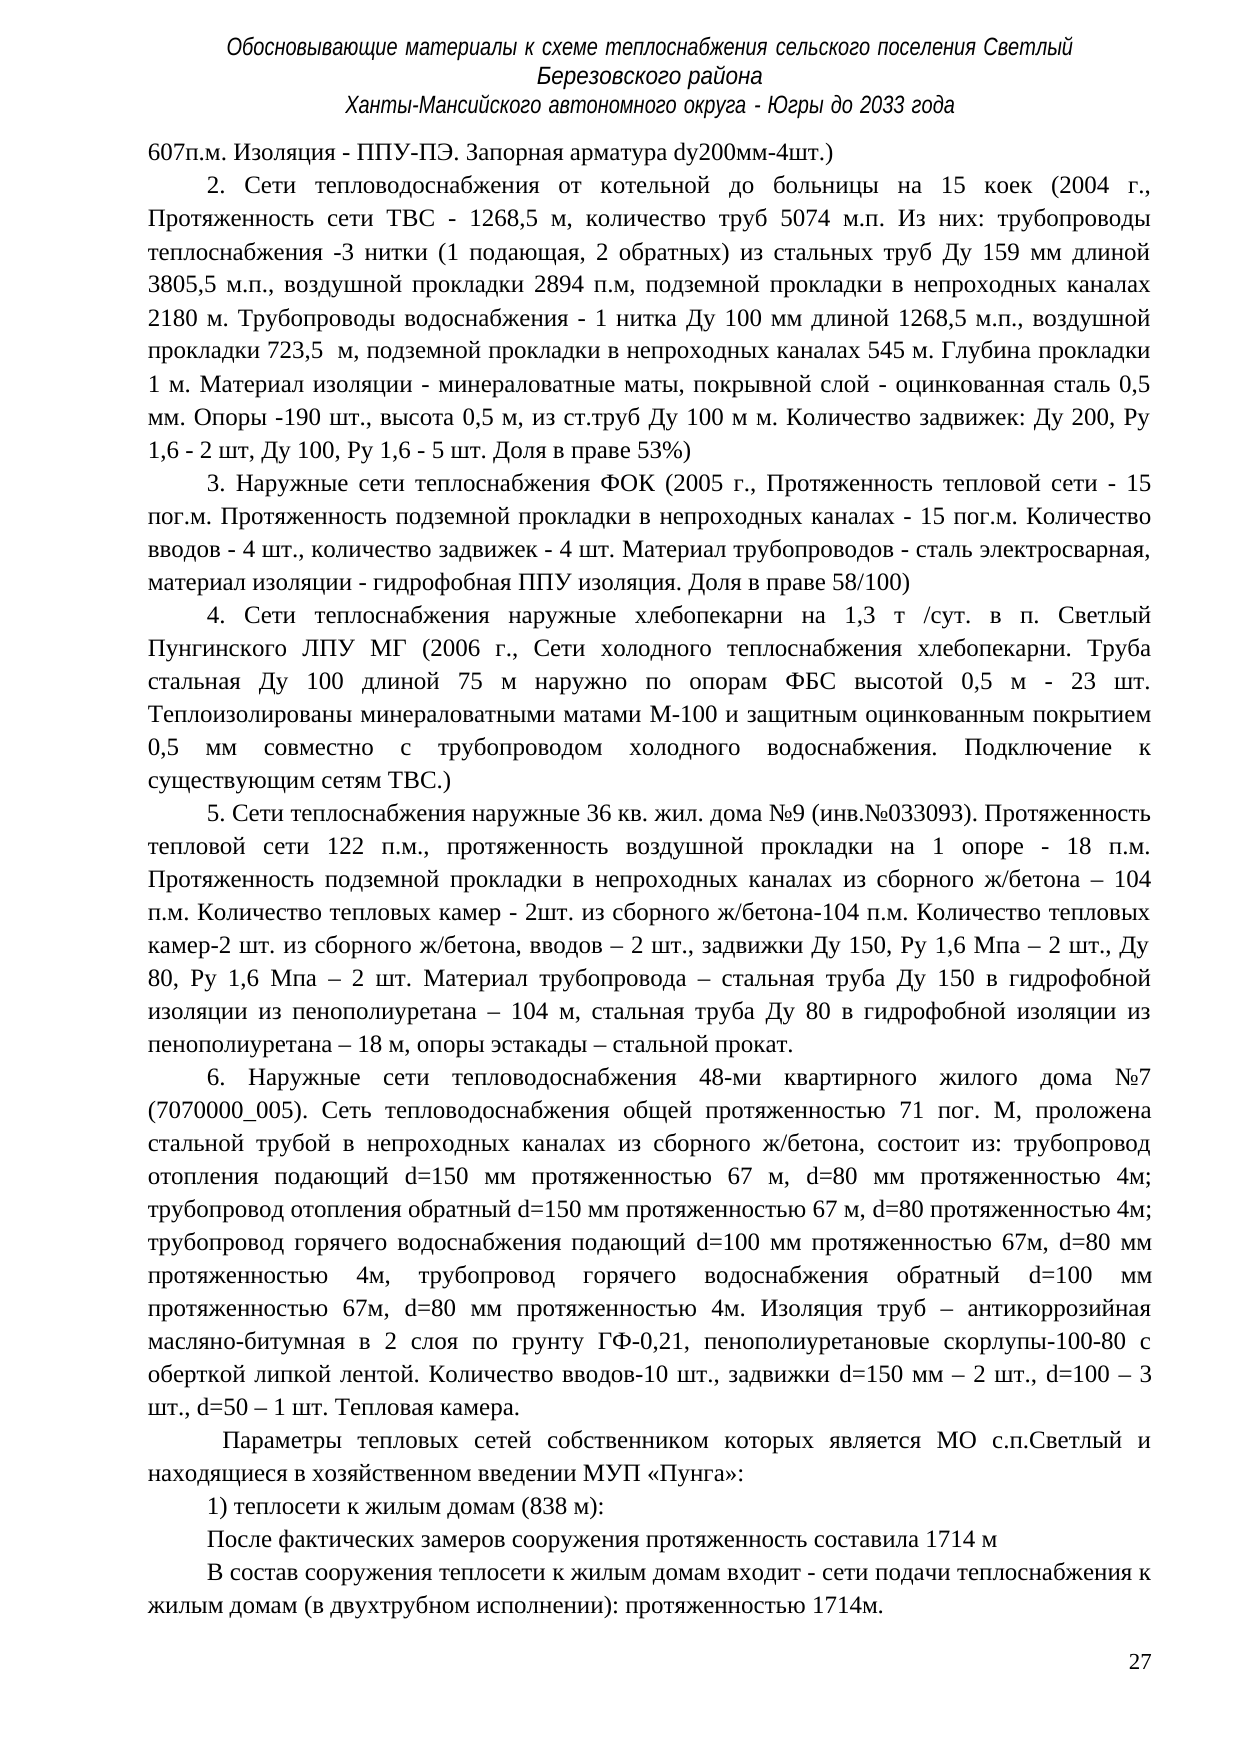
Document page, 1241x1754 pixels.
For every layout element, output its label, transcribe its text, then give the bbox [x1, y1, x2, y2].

text 4. Сети теплоснабжения наружные хлебопекарни на 1,3 т /сут. в п. Светлый Пунгинского ЛПУ МГ (2006 г., Сети холодного теплоснабжения хлебопекарни. Труба стальная Ду 100 длиной 75 м наружно по опорам ФБС высотой 0,5 м - 23 шт. Теплоизолированы минераловатными матами М-100 и защитным оцинкованным покрытием 0,5 мм совместно с трубопроводом холодного водоснабжения. Подключение к существующим сетям ТВС.) [148, 600, 1152, 794]
text После фактических замеров сооружения протяженность составила 1714 м [148, 1524, 1152, 1553]
text 2. Сети тепловодоснабжения от котельной до больницы на 15 коек (2004 г., Протяженность сети ТВС - 1268,5 м, количество труб 5074 м.п. Из них: трубопроводы теплоснабжения -3 нитки (1 подающая, 2 обратных) из стальных труб Ду 159 мм длиной 3805,5 м.п., воздушной прокладки 2894 п.м, подземной прокладки в непроходных каналах 2180 м. Трубопроводы водоснабжения - 1 нитка Ду 100 мм длиной 1268,5 м.п., воздушной прокладки 723,5 м, подземной прокладки в непроходных каналах 545 м. Глубина прокладки 1 м. Материал изоляции - минераловатные маты, покрывной слой - оцинкованная сталь 0,5 мм. Опоры -190 шт., высота 0,5 м, из ст.труб Ду 100 м м. Количество задвижек: Ду 200, Ру 1,6 - 2 шт, Ду 100, Ру 1,6 - 5 шт. Доля в праве 53%) [148, 171, 1152, 463]
text В состав сооружения теплосети к жилым домам входит - сети подачи теплоснабжения к жилым домам (в двухтрубном исполнении): протяженностью 1714м. [148, 1557, 1152, 1619]
text 1) теплосети к жилым домам (838 м): [148, 1491, 1152, 1520]
text 5. Сети теплоснабжения наружные 36 кв. жил. дома №9 (инв.№033093). Протяженность тепловой сети 122 п.м., протяженность воздушной прокладки на 1 опоре - 18 п.м. Протяженность подземной прокладки в непроходных каналах из сборного ж/бетона – 104 п.м. Количество тепловых камер - 2шт. из сборного ж/бетона-104 п.м. Количество тепловых камер-2 шт. из сборного ж/бетона, вводов – 2 шт., задвижки Ду 150, Ру 1,6 Мпа – 2 шт., Ду 80, Ру 1,6 Мпа – 2 шт. Материал трубопровода – стальная труба Ду 150 в гидрофобной изоляции из пенополиуретана – 104 м, стальная труба Ду 80 в гидрофобной изоляции из пенополиуретана – 18 м, опоры эстакады – стальной прокат. [148, 798, 1152, 1058]
text 3. Наружные сети теплоснабжения ФОК (2005 г., Протяженность тепловой сети - 15 пог.м. Протяженность подземной прокладки в непроходных каналах - 15 пог.м. Количество вводов - 4 шт., количество задвижек - 4 шт. Материал трубопроводов - сталь электросварная, материал изоляции - гидрофобная ППУ изоляция. Доля в праве 58/100) [148, 468, 1152, 596]
text Параметры тепловых сетей собственником которых является МО с.п.Светлый и находящиеся в хозяйственном введении МУП «Пунга»: [148, 1425, 1152, 1487]
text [148, 137, 1152, 166]
text 6. Наружные сети тепловодоснабжения 48-ми квартирного жилого дома №7 (7070000_005). Сеть тепловодоснабжения общей протяженностью 71 пог. М, проложена стальной трубой в непроходных каналах из сборного ж/бетона, состоит из: трубопровод отопления подающий d=150 мм протяженностью 67 м, d=80 мм протяженностью 4м; трубопровод отопления обратный d=150 мм протяженностью 67 м, d=80 протяженностью 4м; трубопровод горячего водоснабжения подающий d=100 мм протяженностью 67м, d=80 мм протяженностью 4м, трубопровод горячего водоснабжения обратный d=100 мм протяженностью 67м, d=80 мм протяженностью 4м. Изоляция труб – антикоррозийная масляно-битумная в 2 слоя по грунту ГФ-0,21, пенополиуретановые скорлупы-100-80 с оберткой липкой лентой. Количество вводов-10 шт., задвижки d=150 мм – 2 шт., d=100 – 3 шт., d=50 – 1 шт. Тепловая камера. [148, 1062, 1152, 1421]
